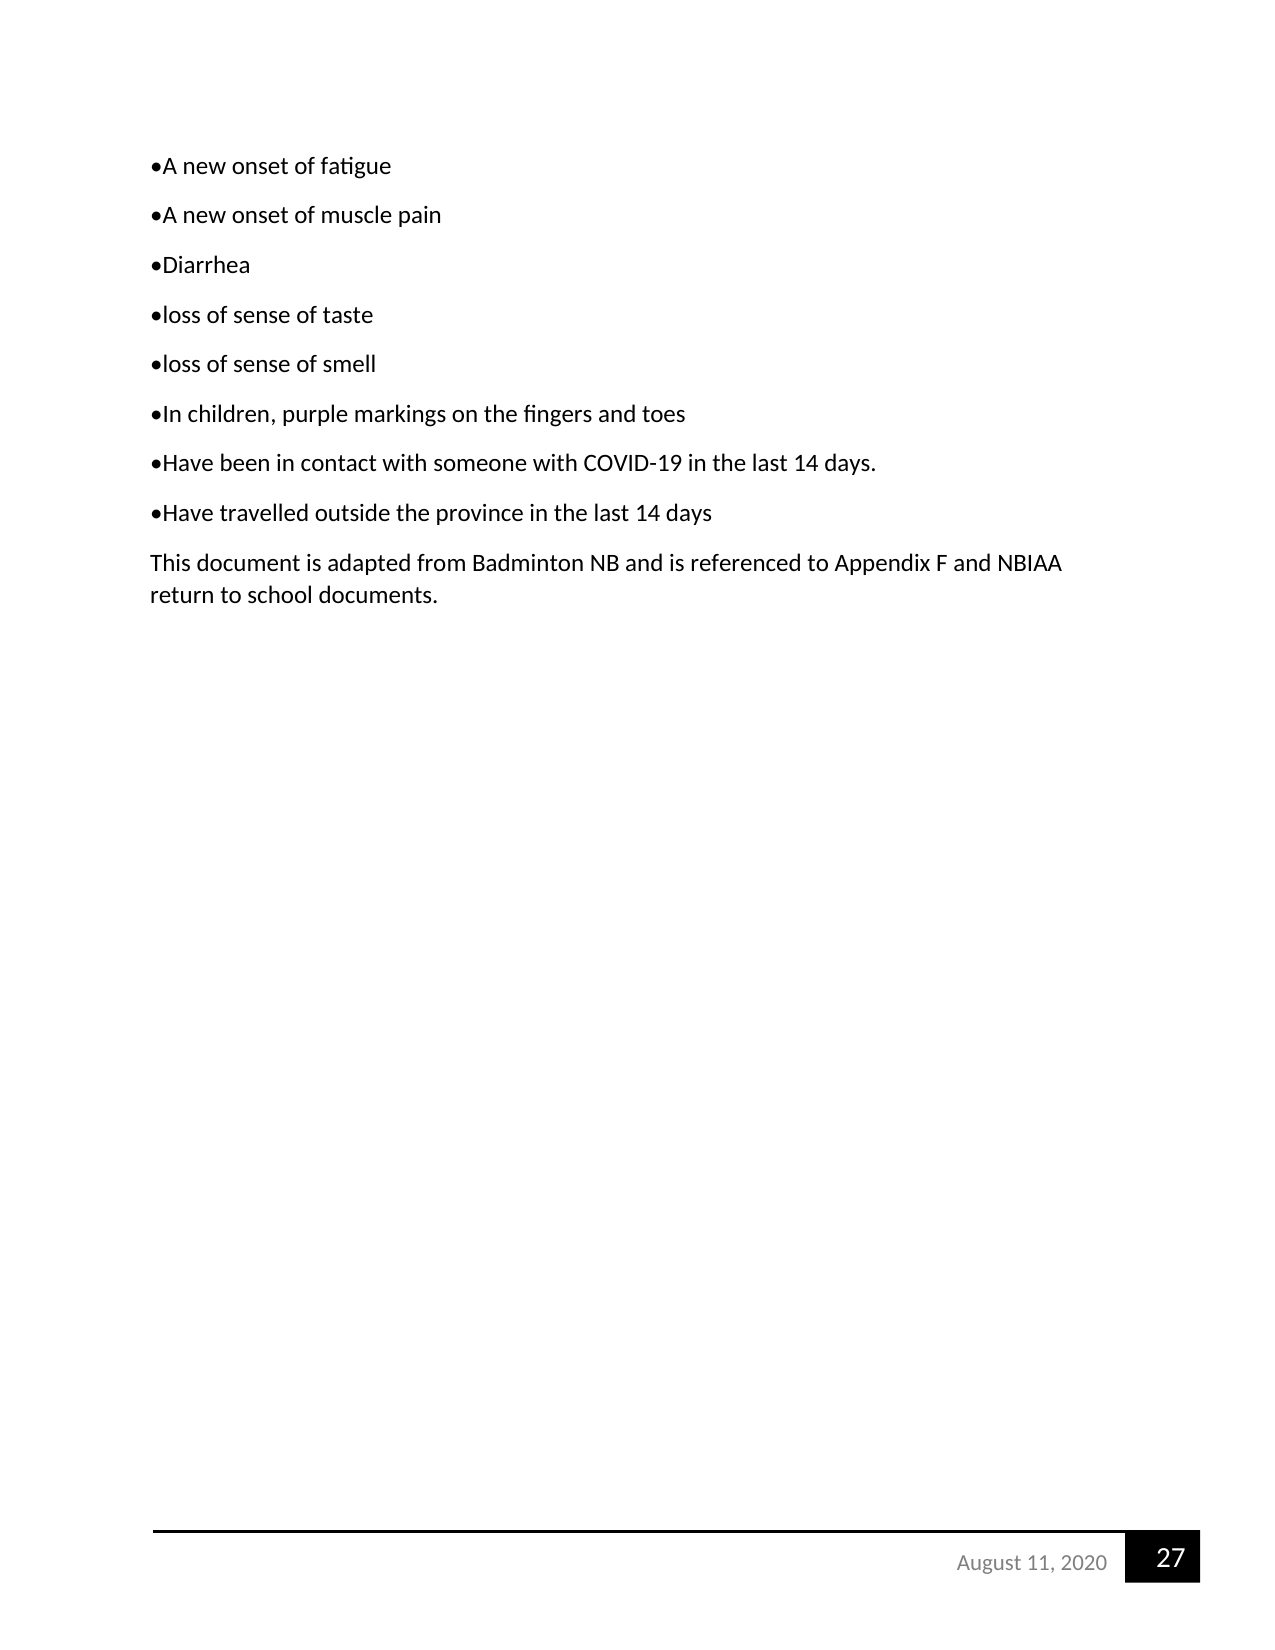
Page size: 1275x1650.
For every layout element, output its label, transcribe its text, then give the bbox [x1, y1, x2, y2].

text •Have been in contact with someone with COVID-19 in the last 14 days. [150, 447, 1125, 478]
text This document is adapted from Badminton NB and is referenced to Appendix F and NBIAA return to school documents. [150, 547, 1125, 610]
text •Diarrhea [150, 249, 1125, 280]
text •In children, purple markings on the fingers and toes [150, 398, 1125, 428]
text •A new onset of fatigue [150, 150, 1125, 181]
text •loss of sense of taste [150, 299, 1125, 329]
text •A new onset of muscle pain [150, 199, 1125, 230]
text •Have travelled outside the province in the last 14 days [150, 497, 1125, 528]
text •loss of sense of smell [150, 348, 1125, 379]
